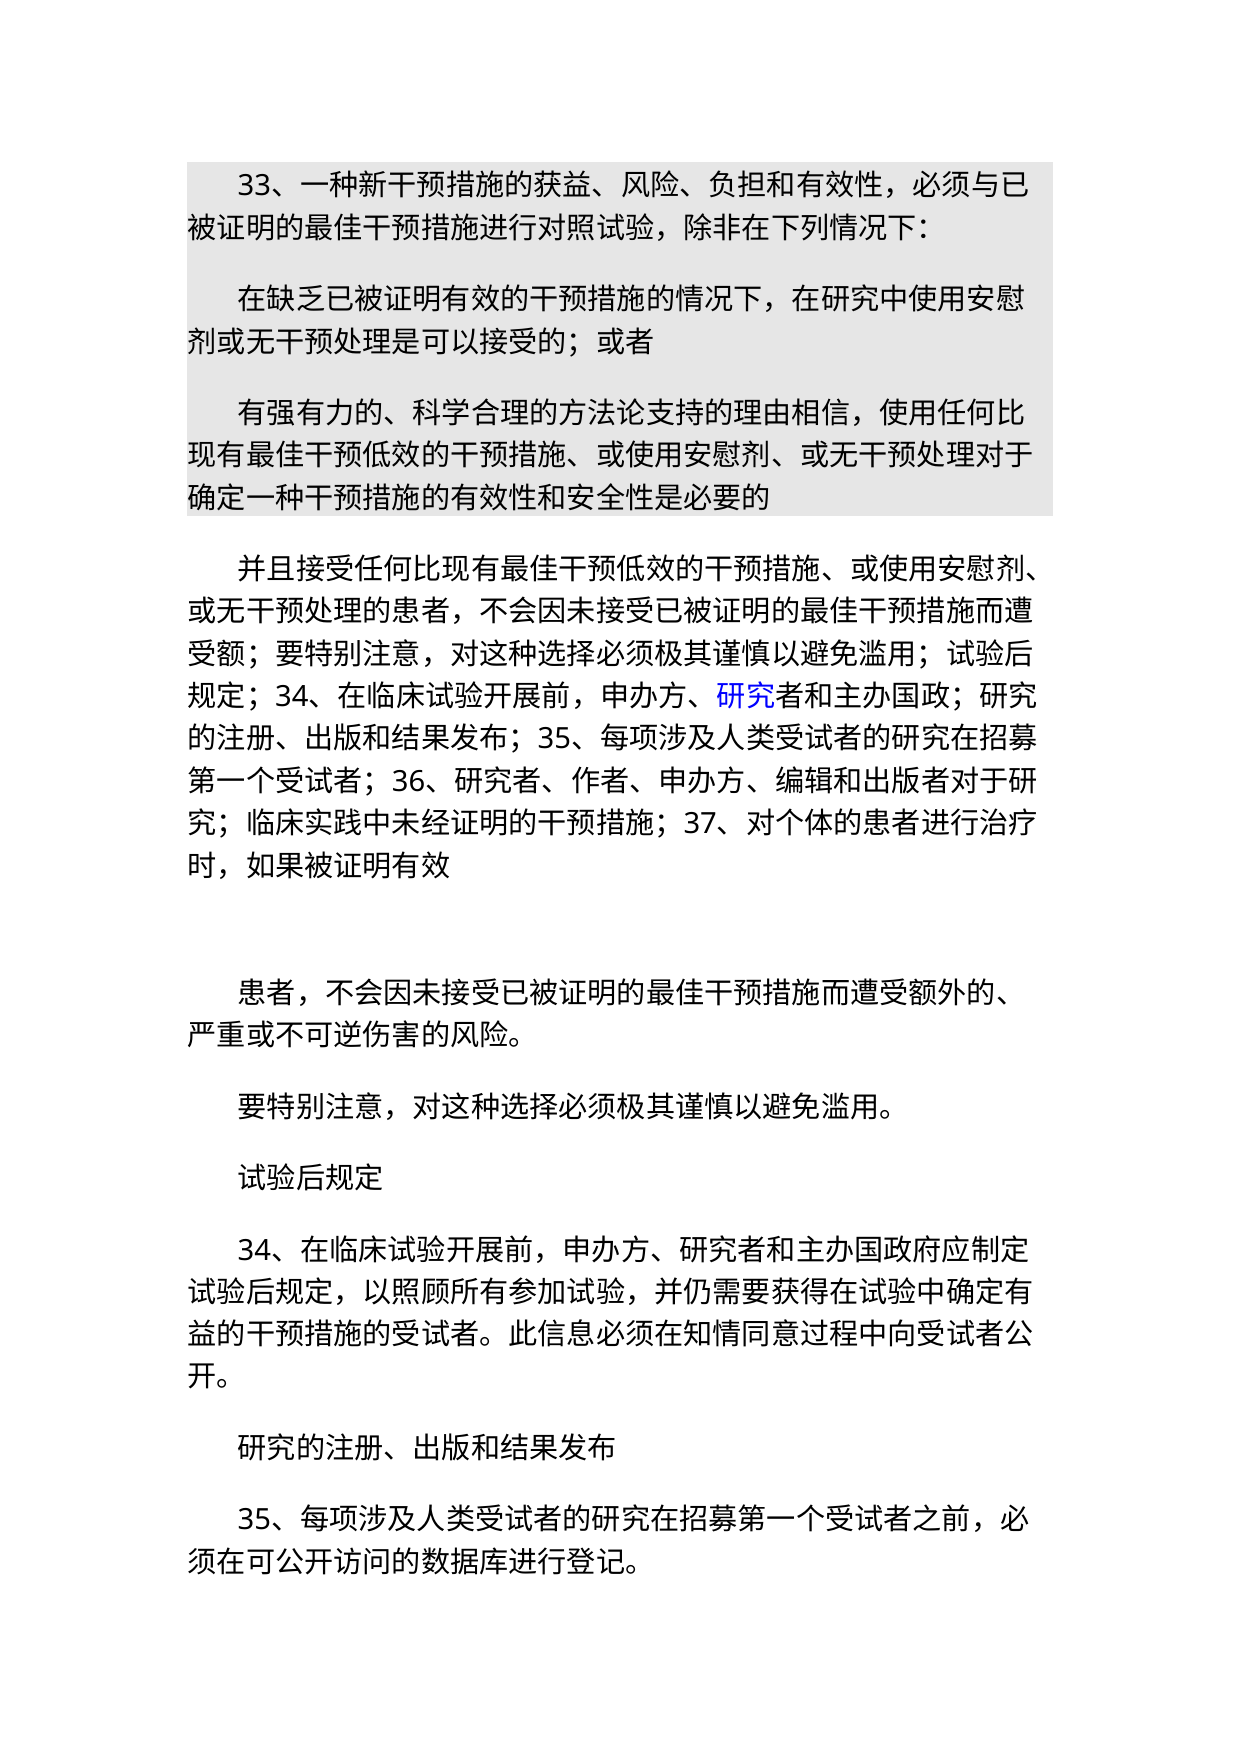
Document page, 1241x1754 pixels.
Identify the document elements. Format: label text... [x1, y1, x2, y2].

text 35、每项涉及人类受试者的研究在招募第一个受试者之前，必须在可公开访问的数据库进行登记。 [187, 1496, 1053, 1581]
text 有强有力的、科学合理的方法论支持的理由相信，使用任何比现有最佳干预低效的干预措施、或使用安慰剂、或无干预处理对于确定一种干预措施的有效性和安全性是必要的 [187, 389, 1053, 516]
text 试验后规定 [187, 1154, 1053, 1197]
text 患者，不会因未接受已被证明的最佳干预措施而遭受额外的、严重或不可逆伤害的风险。 [187, 969, 1053, 1054]
text 要特别注意，对这种选择必须极其谨慎以避免滥用。 [187, 1083, 1053, 1125]
text 34、在临床试验开展前，申办方、研究者和主办国政府应制定试验后规定，以照顾所有参加试验，并仍需要获得在试验中确定有益的干预措施的受试者。此信息必须在知情同意过程中向受试者公开。 [187, 1226, 1053, 1395]
text 在缺乏已被证明有效的干预措施的情况下，在研究中使用安慰剂或无干预处理是可以接受的；或者 [187, 276, 1053, 360]
text 并且接受任何比现有最佳干预低效的干预措施、或使用安慰剂、或无干预处理的患者，不会因未接受已被证明的最佳干预措施而遭受额；要特别注意，对这种选择必须极其谨慎以避免滥用；试验后规定；34、在临床试验开展前，申办方、研究者和主办国政；研究的注册、出版和结果发布；35、每项涉及人类受试者的研究在招募第一个受试者；36、研究者、作者、申办方、编辑和出版者对于研究；临床实践中未经证明的干预措施；37、对个体的患者进行治疗时，如果被证明有效 [187, 546, 1053, 884]
text 研究的注册、出版和结果发布 [187, 1424, 1053, 1467]
text 33、一种新干预措施的获益、风险、负担和有效性，必须与已被证明的最佳干预措施进行对照试验，除非在下列情况下： [187, 162, 1053, 247]
